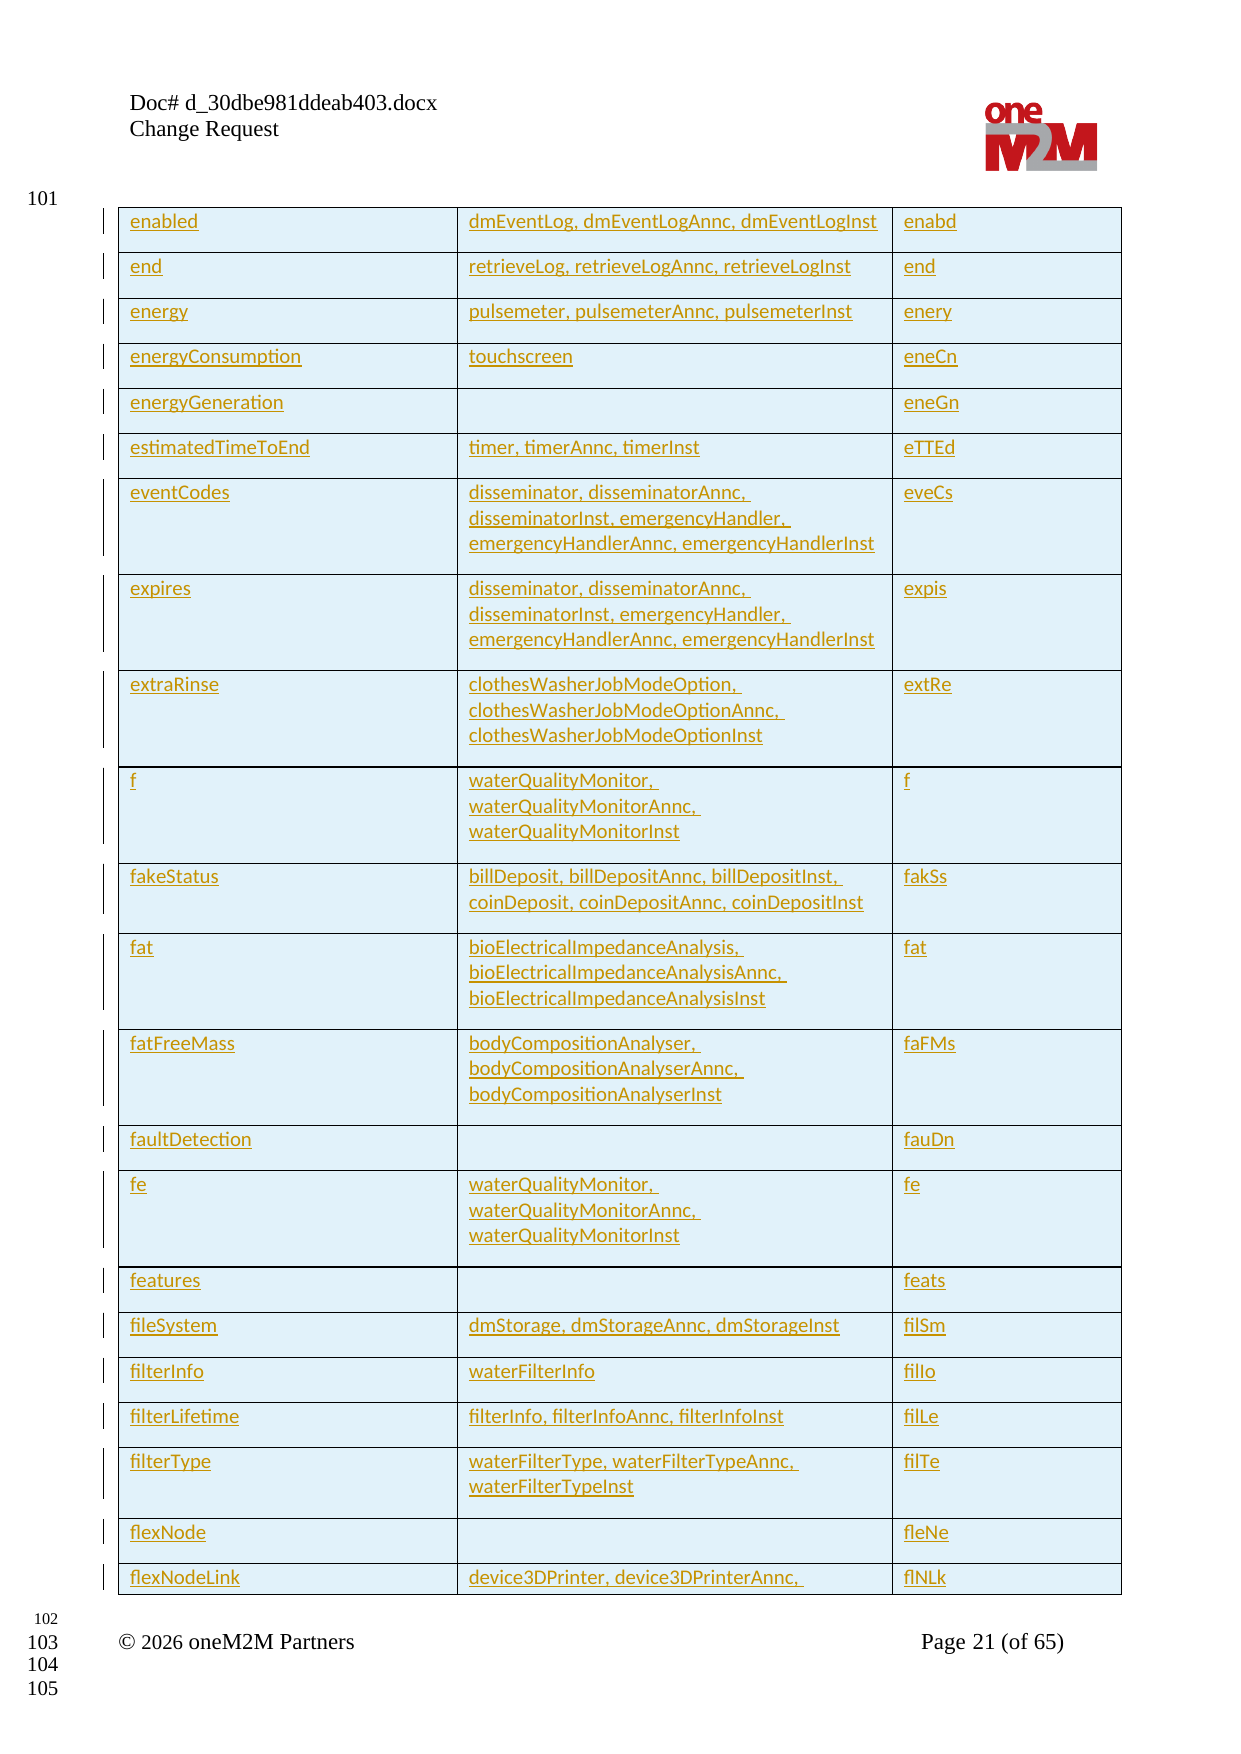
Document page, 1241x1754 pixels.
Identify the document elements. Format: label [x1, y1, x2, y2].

picture [971, 88, 1111, 186]
